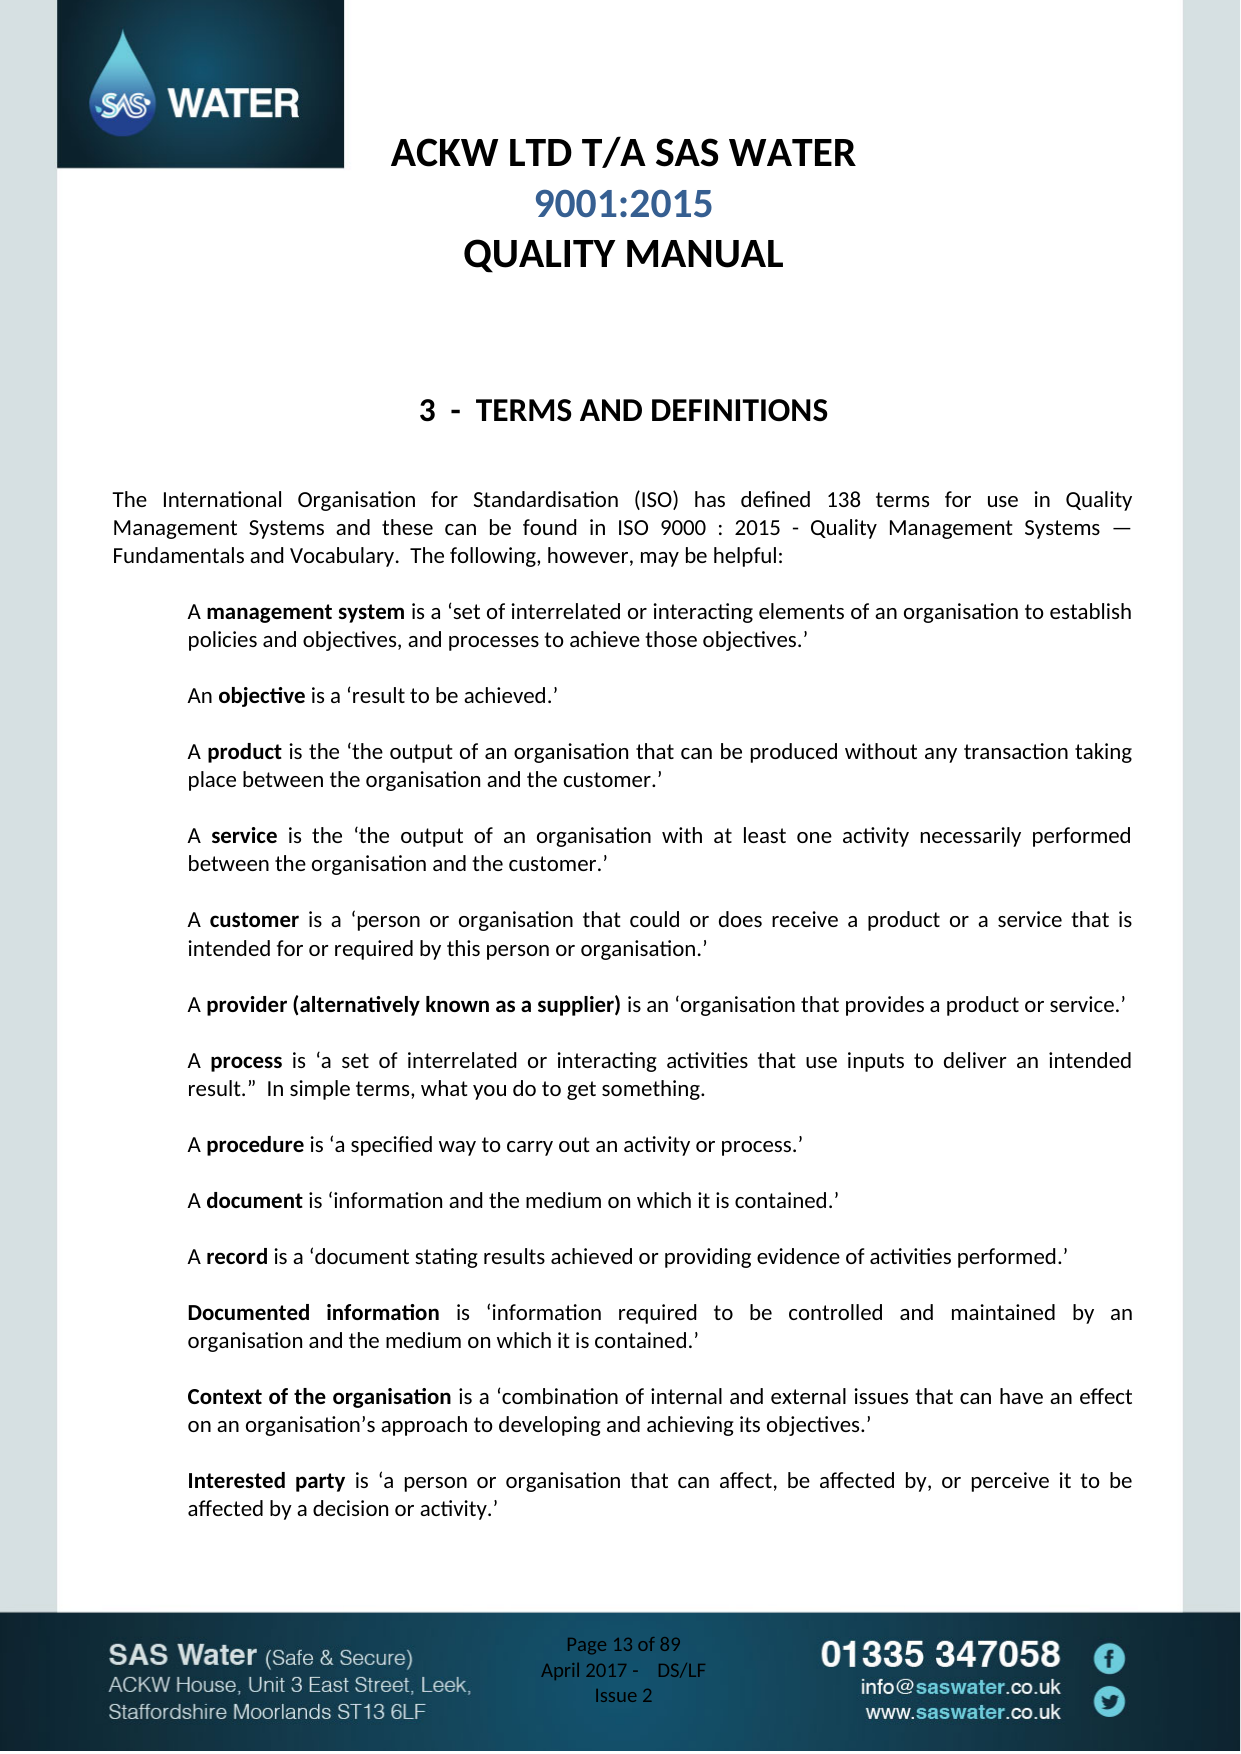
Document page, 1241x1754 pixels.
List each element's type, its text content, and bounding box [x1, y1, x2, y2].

text A procedure is ‘a specified way to carry out an activity or process.’ [187, 1130, 1134, 1158]
text Documented information is ‘information required to be controlled and maintained by an organisation and the medium on which it is contained.’ [187, 1298, 1134, 1354]
text A management system is a ‘set of interrelated or interacting elements of an organisation to establish policies and objectives, and processes to achieve those objectives.’ [187, 597, 1134, 653]
text Interested party is ‘a person or organisation that can affect, be affected by, or perceive it to be affected by a decision or activity.’ [187, 1466, 1134, 1522]
text Context of the organisation is a ‘combination of internal and external issues that can have an effect on an organisation’s approach to developing and achieving its objectives.’ [187, 1382, 1134, 1438]
text The International Organisation for Standardisation (ISO) has defined 138 terms for use in Quality Management Systems and these can be found in ISO 9000 : 2015 - Quality Management Systems — Fundamentals and Vocabulary. The following, however, may be helpful: [112, 485, 1134, 569]
picture [0, 0, 1241, 1751]
text A customer is a ‘person or organisation that could or does receive a product or a service that is intended for or required by this person or organisation.’ [187, 906, 1134, 962]
text A document is ‘information and the medium on which it is contained.’ [187, 1186, 1134, 1214]
text A provider (alternatively known as a supplier) is an ‘organisation that provides a product or service.’ [187, 990, 1134, 1018]
text 3 - TERMS AND DEFINITIONS [112, 388, 1134, 429]
text An objective is a ‘result to be achieved.’ [187, 681, 1134, 709]
text A service is the ‘the output of an organisation with at least one activity necessarily performed between the organisation and the customer.’ [187, 822, 1134, 878]
text A process is ‘a set of interrelated or interacting activities that use inputs to deliver an intended result.” In simple terms, what you do to get something. [187, 1046, 1134, 1102]
text A record is a ‘document stating results achieved or providing evidence of activities performed.’ [187, 1242, 1134, 1270]
text A product is the ‘the output of an organisation that can be produced without any transaction taking place between the organisation and the customer.’ [187, 737, 1134, 793]
